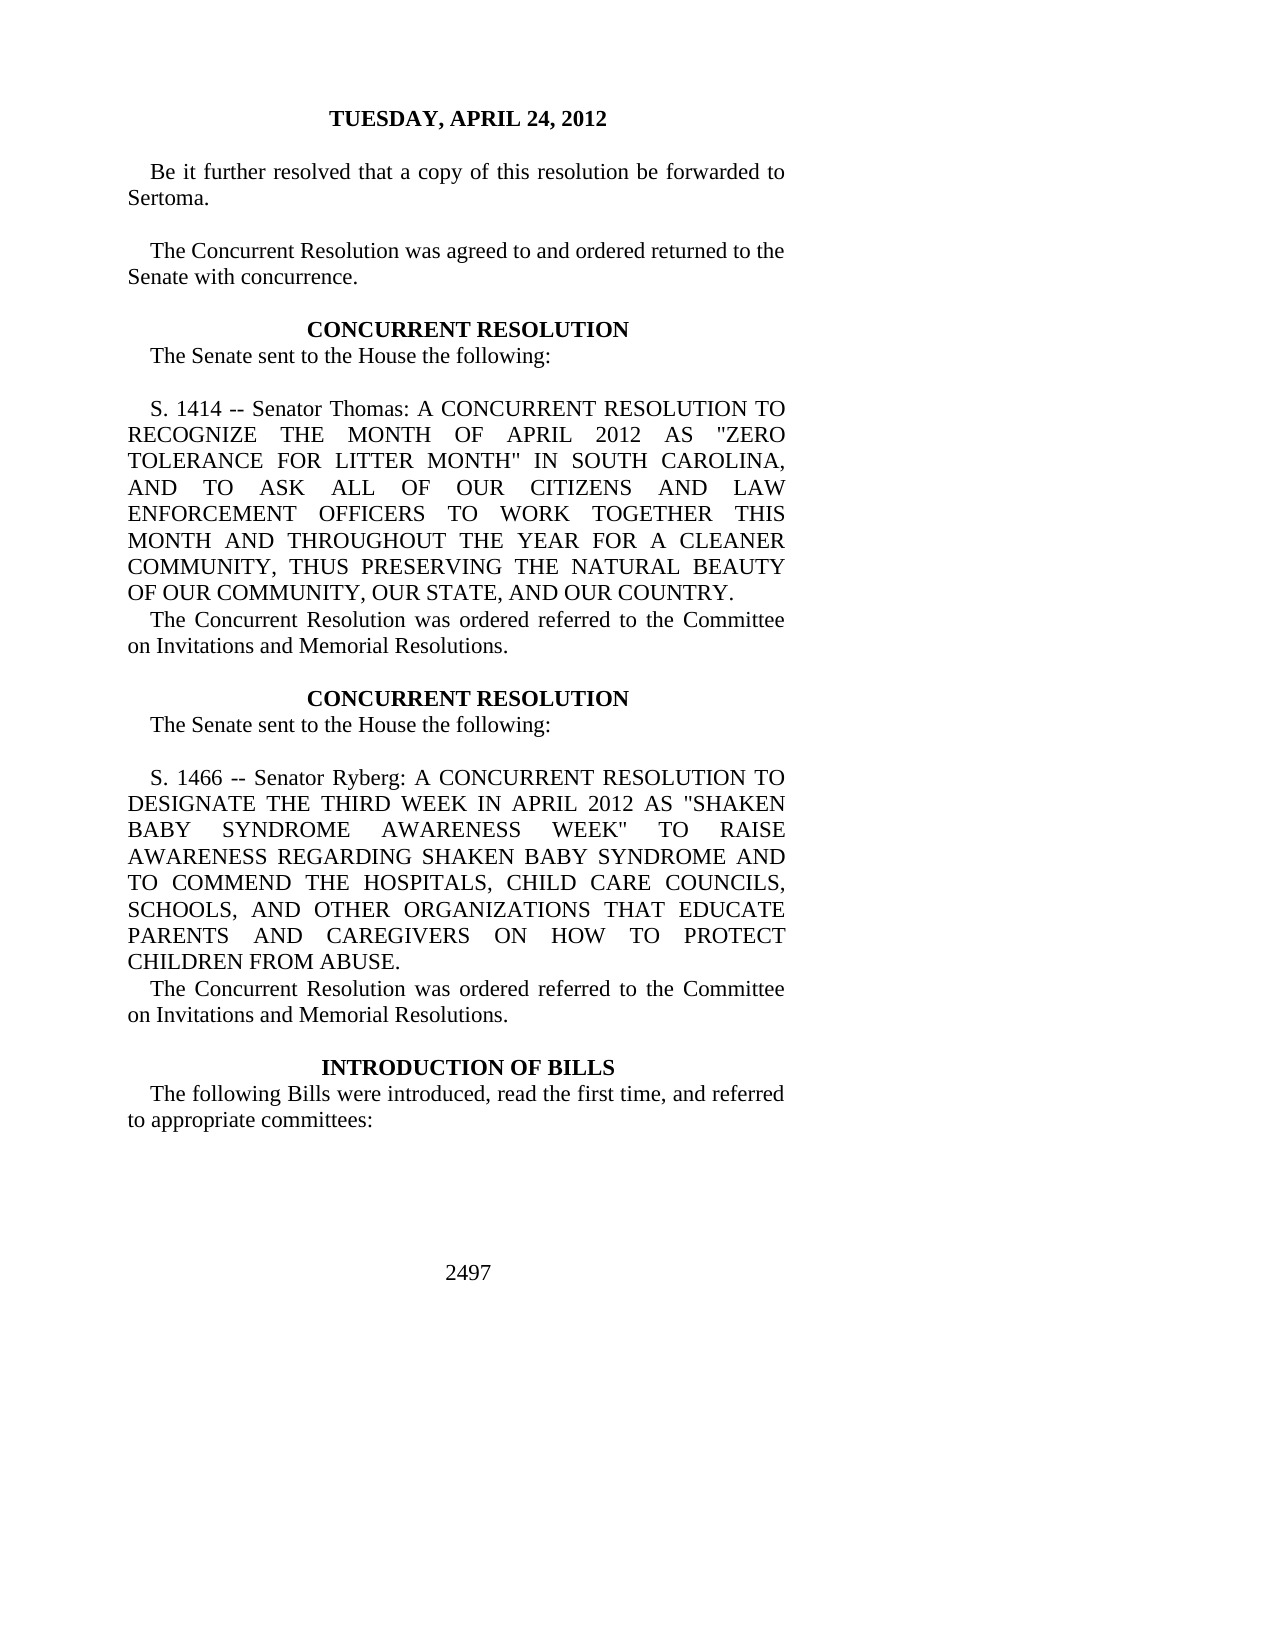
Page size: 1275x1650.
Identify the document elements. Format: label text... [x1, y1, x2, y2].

text The Concurrent Resolution was ordered referred to the Committee on Invitations and Memorial Resolutions. [127, 606, 786, 658]
text The Senate sent to the House the following: [127, 711, 786, 737]
text The Senate sent to the House the following: [127, 342, 786, 368]
text The following Bills were introduced, read the first time, and referred to appropriate committees: [127, 1080, 786, 1133]
text S. 1414 -- Senator Thomas: A CONCURRENT RESOLUTION TO RECOGNIZE THE MONTH OF APRIL 2012 AS "ZERO TOLERANCE FOR LITTER MONTH" IN SOUTH CAROLINA, AND TO ASK ALL OF OUR CITIZENS AND LAW ENFORCEMENT OFFICERS TO WORK TOGETHER THIS MONTH AND THROUGHOUT THE YEAR FOR A CLEANER COMMUNITY, THUS PRESERVING THE NATURAL BEAUTY OF OUR COMMUNITY, OUR STATE, AND OUR COUNTRY. [127, 395, 786, 606]
text INTRODUCTION OF BILLS [127, 1054, 786, 1080]
text S. 1466 -- Senator Ryberg: A CONCURRENT RESOLUTION TO DESIGNATE THE THIRD WEEK IN APRIL 2012 AS "SHAKEN BABY SYNDROME AWARENESS WEEK" TO RAISE AWARENESS REGARDING SHAKEN BABY SYNDROME AND TO COMMEND THE HOSPITALS, CHILD CARE COUNCILS, SCHOOLS, AND OTHER ORGANIZATIONS THAT EDUCATE PARENTS AND CAREGIVERS ON HOW TO PROTECT CHILDREN FROM ABUSE. [127, 764, 786, 975]
text Be it further resolved that a copy of this resolution be forwarded to Sertoma. [127, 158, 786, 210]
text CONCURRENT RESOLUTION [127, 316, 786, 342]
text The Concurrent Resolution was agreed to and ordered returned to the Senate with concurrence. [127, 237, 786, 289]
text CONCURRENT RESOLUTION [127, 685, 786, 711]
text The Concurrent Resolution was ordered referred to the Committee on Invitations and Memorial Resolutions. [127, 975, 786, 1027]
